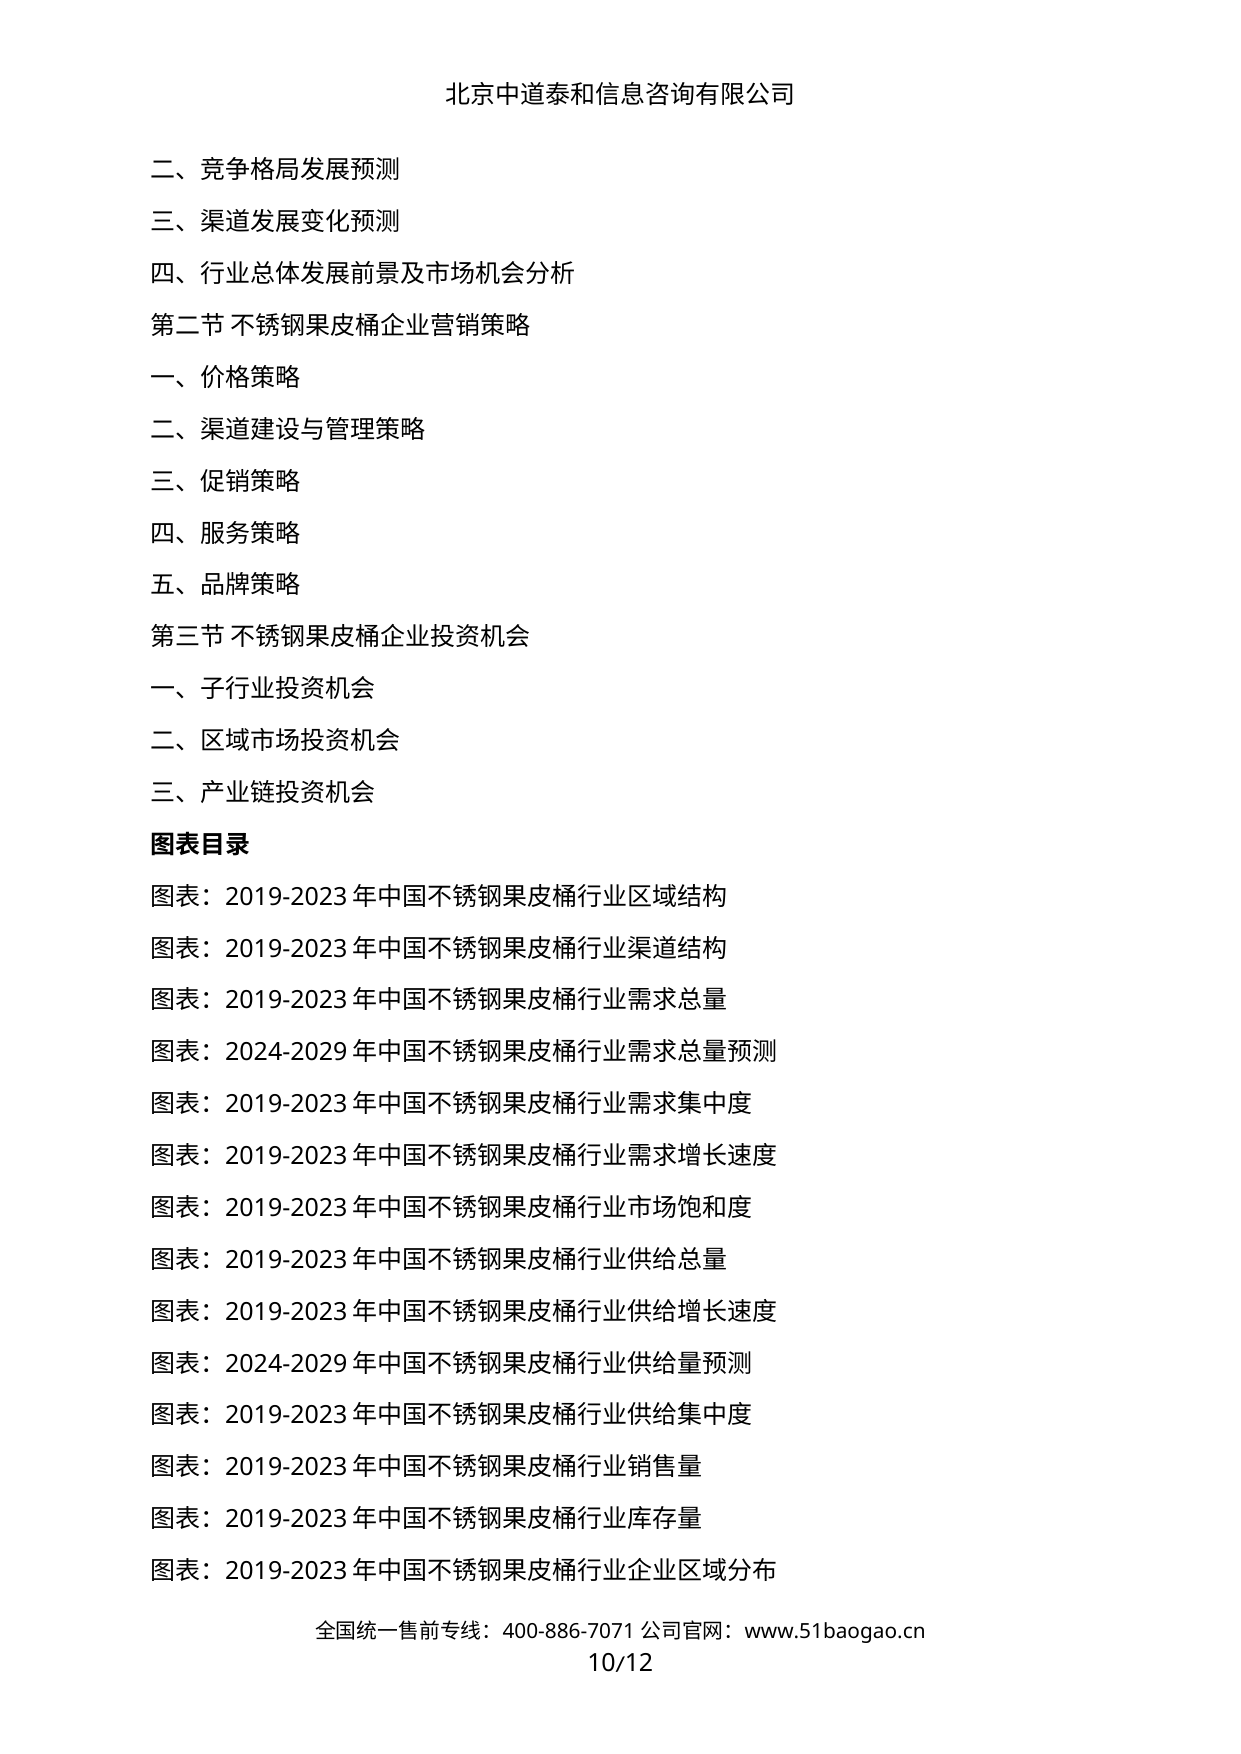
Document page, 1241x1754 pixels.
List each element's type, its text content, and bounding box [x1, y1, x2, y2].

text 图表：2019-2023年中国不锈钢果皮桶行业需求增长速度 [150, 1136, 1090, 1172]
text 图表：2019-2023年中国不锈钢果皮桶行业需求总量 [150, 980, 1090, 1016]
text 图表：2019-2023年中国不锈钢果皮桶行业企业区域分布 [150, 1551, 1090, 1587]
text 一、价格策略 [150, 357, 1090, 394]
text 图表：2019-2023年中国不锈钢果皮桶行业市场饱和度 [150, 1187, 1090, 1224]
text 图表：2024-2029年中国不锈钢果皮桶行业需求总量预测 [150, 1032, 1090, 1068]
text 图表：2019-2023年中国不锈钢果皮桶行业需求集中度 [150, 1084, 1090, 1120]
text 图表：2019-2023年中国不锈钢果皮桶行业区域结构 [150, 876, 1090, 912]
text 二、区域市场投资机会 [150, 721, 1090, 757]
text 第三节 不锈钢果皮桶企业投资机会 [150, 617, 1090, 653]
text 三、渠道发展变化预测 [150, 202, 1090, 238]
text 图表：2024-2029年中国不锈钢果皮桶行业供给量预测 [150, 1343, 1090, 1379]
text 三、促销策略 [150, 461, 1090, 497]
text 图表：2019-2023年中国不锈钢果皮桶行业渠道结构 [150, 928, 1090, 964]
text 五、品牌策略 [150, 565, 1090, 601]
text 三、产业链投资机会 [150, 772, 1090, 809]
text 图表：2019-2023年中国不锈钢果皮桶行业库存量 [150, 1499, 1090, 1535]
text 图表：2019-2023年中国不锈钢果皮桶行业供给集中度 [150, 1395, 1090, 1431]
text 一、子行业投资机会 [150, 669, 1090, 705]
text 二、竞争格局发展预测 [150, 150, 1090, 186]
text 第二节 不锈钢果皮桶企业营销策略 [150, 306, 1090, 342]
text 四、服务策略 [150, 513, 1090, 549]
text 二、渠道建设与管理策略 [150, 409, 1090, 446]
text 四、行业总体发展前景及市场机会分析 [150, 254, 1090, 290]
text 图表：2019-2023年中国不锈钢果皮桶行业销售量 [150, 1447, 1090, 1483]
text 图表：2019-2023年中国不锈钢果皮桶行业供给总量 [150, 1239, 1090, 1276]
text 图表：2019-2023年中国不锈钢果皮桶行业供给增长速度 [150, 1291, 1090, 1327]
text 图表目录 [150, 824, 1090, 861]
